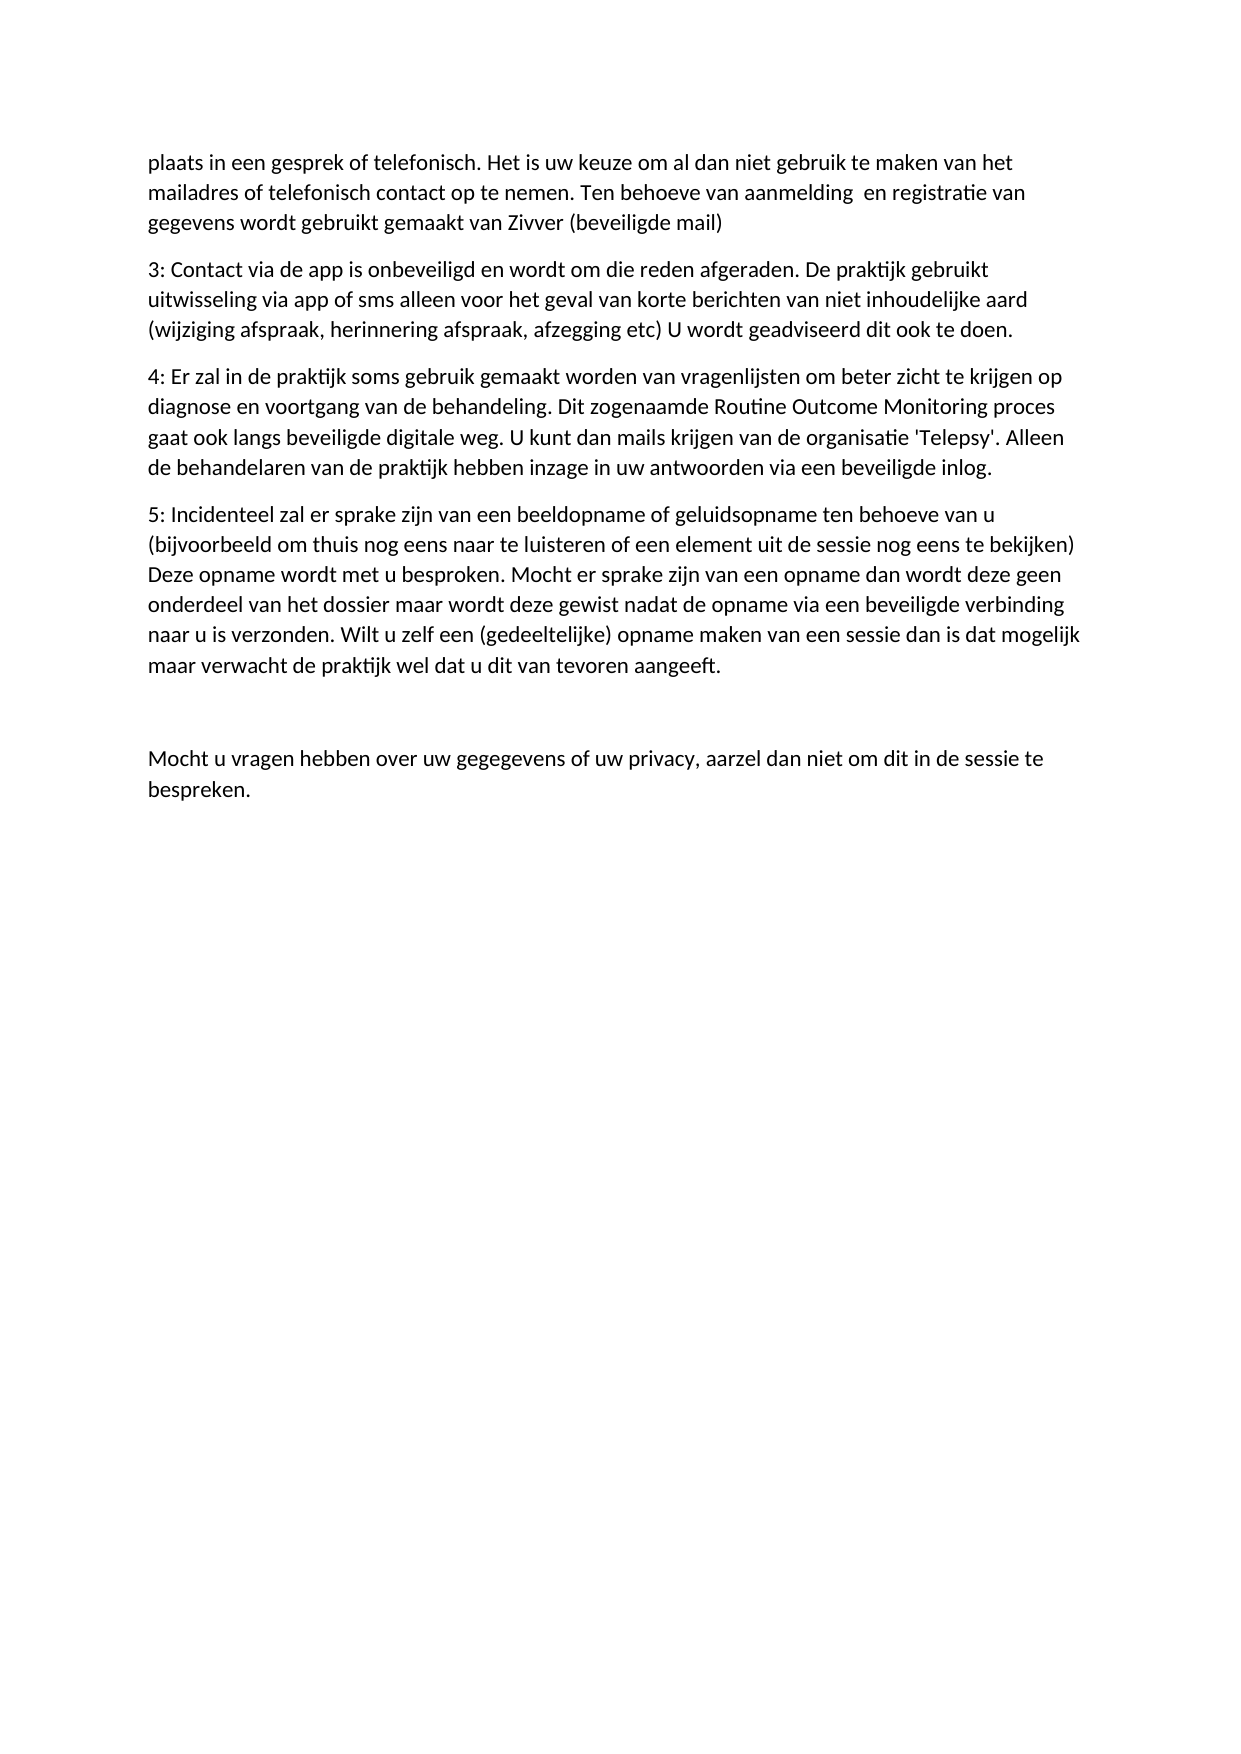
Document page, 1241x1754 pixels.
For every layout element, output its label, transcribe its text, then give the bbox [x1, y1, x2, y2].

text 3: Contact via de app is onbeveiligd en wordt om die reden afgeraden. De praktijk gebruikt uitwisseling via app of sms alleen voor het geval van korte berichten van niet inhoudelijke aard (wijziging afspraak, herinnering afspraak, afzegging etc) U wordt geadviseerd dit ook te doen. [148, 255, 1093, 343]
text Mocht u vragen hebben over uw gegegevens of uw privacy, aarzel dan niet om dit in de sessie te bespreken. [148, 744, 1093, 803]
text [148, 148, 1093, 236]
text 4: Er zal in de praktijk soms gebruik gemaakt worden van vragenlijsten om beter zicht te krijgen op diagnose en voortgang van de behandeling. Dit zogenaamde Routine Outcome Monitoring proces gaat ook langs beveiligde digitale weg. U kunt dan mails krijgen van de organisatie 'Telepsy'. Alleen de behandelaren van de praktijk hebben inzage in uw antwoorden via een beveiligde inlog. [148, 362, 1093, 481]
text 5: Incidenteel zal er sprake zijn van een beeldopname of geluidsopname ten behoeve van u (bijvoorbeeld om thuis nog eens naar te luisteren of een element uit de sessie nog eens te bekijken) Deze opname wordt met u besproken. Mocht er sprake zijn van een opname dan wordt deze geen onderdeel van het dossier maar wordt deze gewist nadat de opname via een beveiligde verbinding naar u is verzonden. Wilt u zelf een (gedeeltelijke) opname maken van een sessie dan is dat mogelijk maar verwacht de praktijk wel dat u dit van tevoren aangeeft. [148, 500, 1093, 679]
